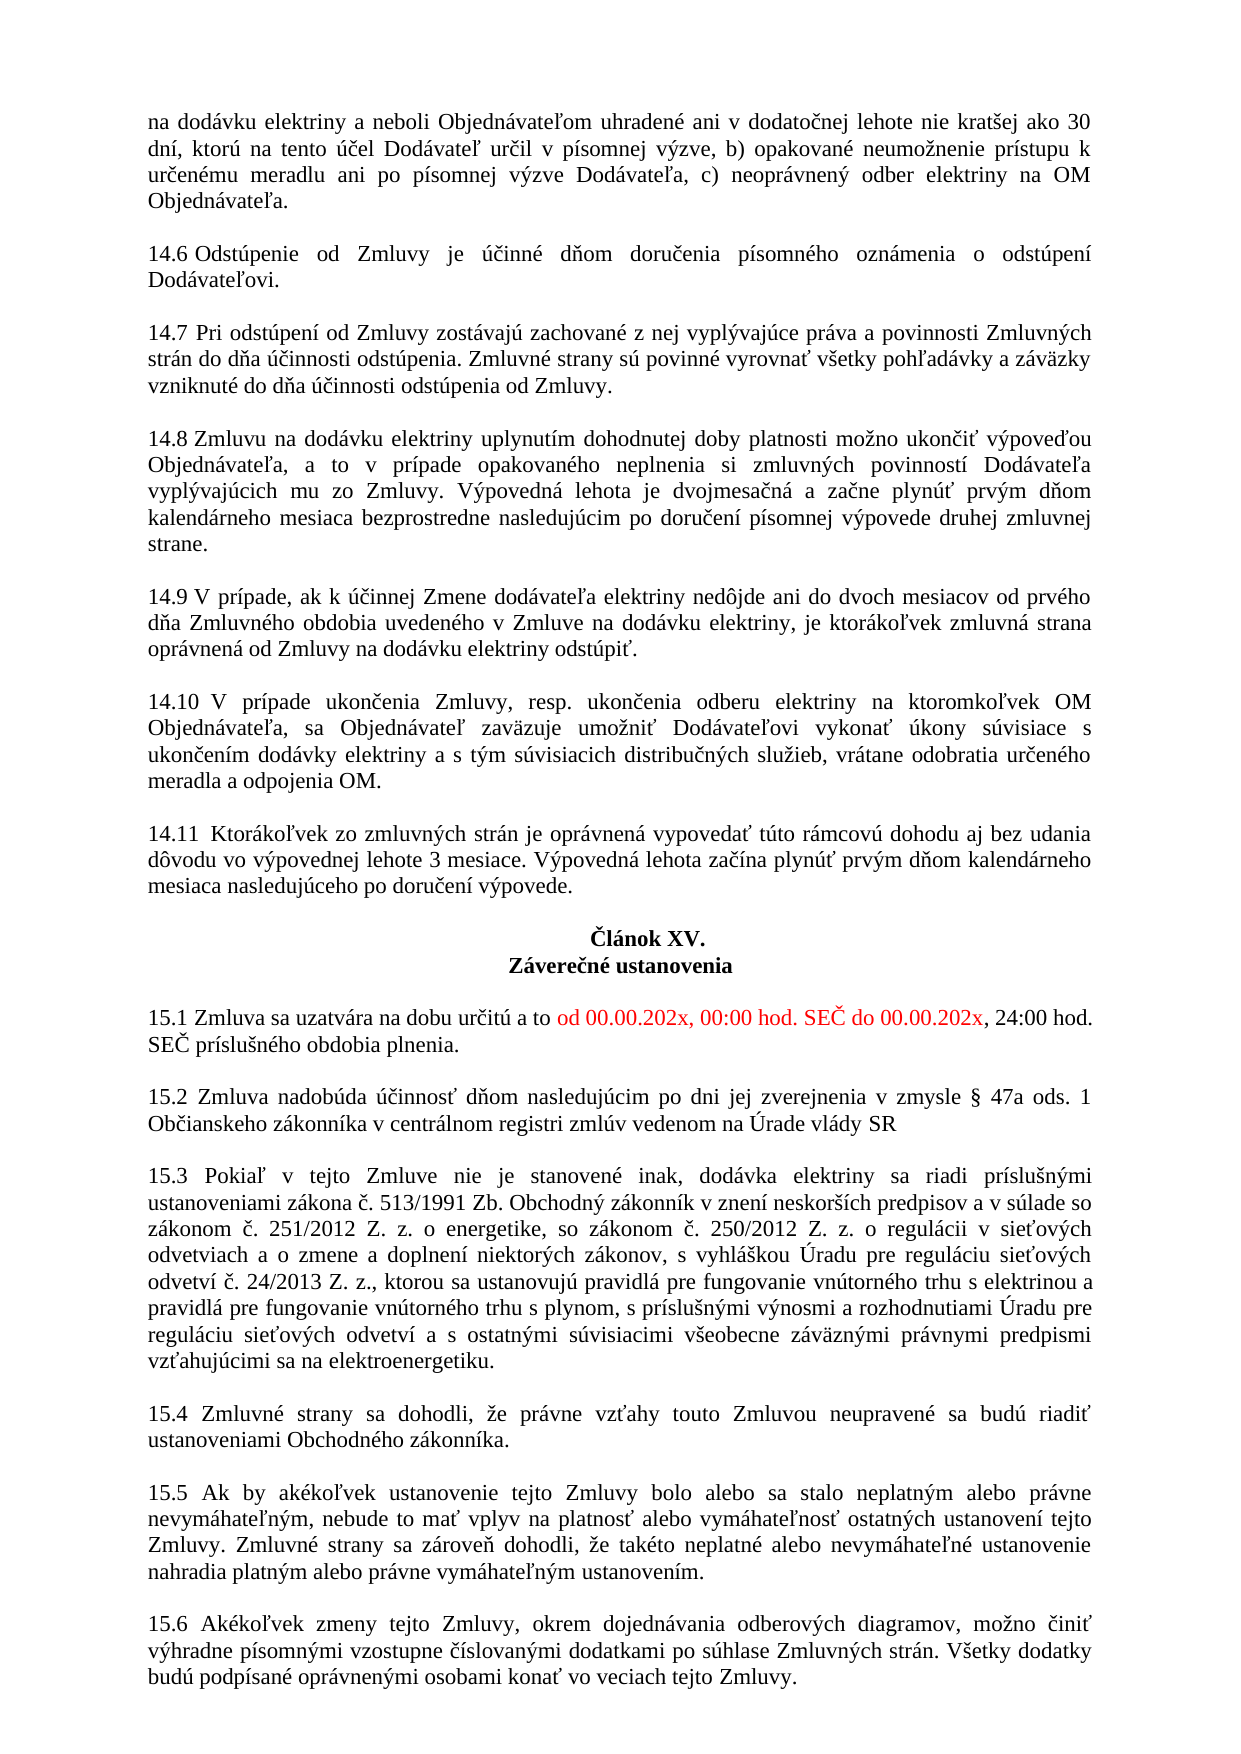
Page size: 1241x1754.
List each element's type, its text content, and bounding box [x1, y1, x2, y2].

list Odstúpenie od Zmluvy je účinné dňom doručenia písomného oznámenia o odstúpení Dodávateľovi. [148, 240, 1093, 293]
list V prípade ukončenia Zmluvy, resp. ukončenia odberu elektriny na ktoromkoľvek OM Objednávateľa, sa Objednávateľ zaväzuje umožniť Dodávateľovi vykonať úkony súvisiace s ukončením dodávky elektriny a s tým súvisiacich distribučných služieb, vrátane odobratia určeného meradla a odpojenia OM. [148, 688, 1093, 793]
list Akékoľvek zmeny tejto Zmluvy, okrem dojednávania odberových diagramov, možno činiť výhradne písomnými vzostupne číslovanými dodatkami po súhlase Zmluvných strán. Všetky dodatky budú podpísané oprávnenými osobami konať vo veciach tejto Zmluvy. [148, 1611, 1093, 1689]
list Zmluva nadobúda účinnosť dňom nasledujúcim po dni jej zverejnenia v zmysle § 47a ods. 1 Občianskeho zákonníka v centrálnom registri zmlúv vedenom na Úrade vlády SR [148, 1083, 1093, 1136]
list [148, 108, 1093, 214]
list Zmluva sa uzatvára na dobu určitú a to od 00.00.202x, 00:00 hod. SEČ do 00.00.202x, 24:00 hod. SEČ príslušného obdobia plnenia. [148, 1004, 1093, 1057]
list Pri odstúpení od Zmluvy zostávajú zachované z nej vyplývajúce práva a povinnosti Zmluvných strán do dňa účinnosti odstúpenia. Zmluvné strany sú povinné vyrovnať všetky pohľadávky a záväzky vzniknuté do dňa účinnosti odstúpenia od Zmluvy. [148, 319, 1093, 398]
list Ktorákoľvek zo zmluvných strán je oprávnená vypovedať túto rámcovú dohodu aj bez udania dôvodu vo výpovednej lehote 3 mesiace. Výpovedná lehota začína plynúť prvým dňom kalendárneho mesiaca nasledujúceho po doručení výpovede. [148, 820, 1093, 899]
list Pokiaľ v tejto Zmluve nie je stanovené inak, dodávka elektriny sa riadi príslušnými ustanoveniami zákona č. 513/1991 Zb. Obchodný zákonník v znení neskorších predpisov a v súlade so zákonom č. 251/2012 Z. z. o energetike, so zákonom č. 250/2012 Z. z. o regulácii v sieťových odvetviach a o zmene a doplnení niektorých zákonov, s vyhláškou Úradu pre reguláciu sieťových odvetví č. 24/2013 Z. z., ktorou sa ustanovujú pravidlá pre fungovanie vnútorného trhu s elektrinou a pravidlá pre fungovanie vnútorného trhu s plynom, s príslušnými výnosmi a rozhodnutiami Úradu pre reguláciu sieťových odvetví a s ostatnými súvisiacimi všeobecne záväznými právnymi predpismi vzťahujúcimi sa na elektroenergetiku. [148, 1162, 1093, 1373]
subtitle Článok XV. Záverečné ustanovenia [508, 925, 733, 978]
list V prípade, ak k účinnej Zmene dodávateľa elektriny nedôjde ani do dvoch mesiacov od prvého dňa Zmluvného obdobia uvedeného v Zmluve na dodávku elektriny, je ktorákoľvek zmluvná strana oprávnená od Zmluvy na dodávku elektriny odstúpiť. [148, 583, 1093, 662]
list Ak by akékoľvek ustanovenie tejto Zmluvy bolo alebo sa stalo neplatným alebo právne nevymáhateľným, nebude to mať vplyv na platnosť alebo vymáhateľnosť ostatných ustanovení tejto Zmluvy. Zmluvné strany sa zároveň dohodli, že takéto neplatné alebo nevymáhateľné ustanovenie nahradia platným alebo právne vymáhateľným ustanovením. [148, 1479, 1093, 1584]
list Zmluvné strany sa dohodli, že právne vzťahy touto Zmluvou neupravené sa budú riadiť ustanoveniami Obchodného zákonníka. [148, 1400, 1093, 1452]
list Zmluvu na dodávku elektriny uplynutím dohodnutej doby platnosti možno ukončiť výpoveďou Objednávateľa, a to v prípade opakovaného neplnenia si zmluvných povinností Dodávateľa vyplývajúcich mu zo Zmluvy. Výpovedná lehota je dvojmesačná a začne plynúť prvým dňom kalendárneho mesiaca bezprostredne nasledujúcim po doručení písomnej výpovede druhej zmluvnej strane. [148, 424, 1093, 556]
